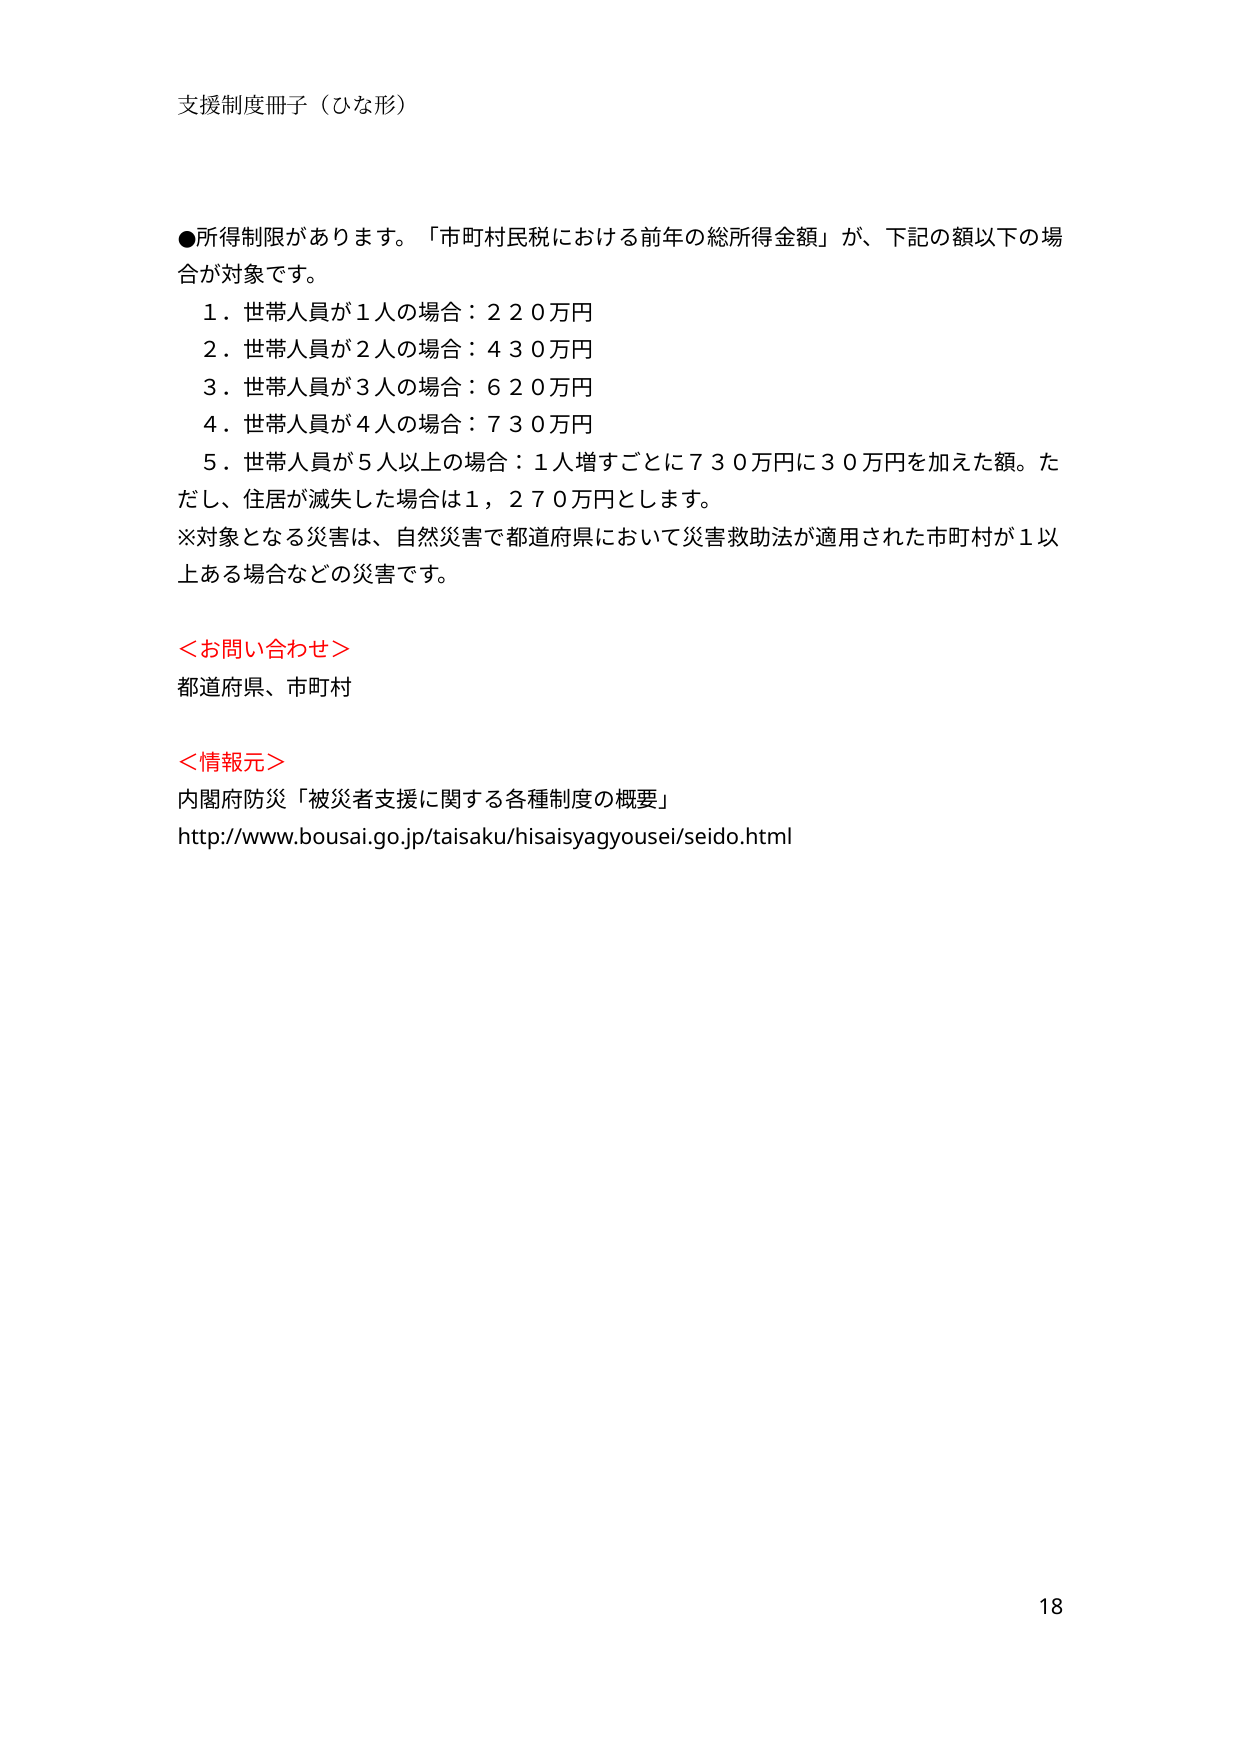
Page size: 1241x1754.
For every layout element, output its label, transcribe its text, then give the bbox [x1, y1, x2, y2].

text ※対象となる災害は、自然災害で都道府県において災害救助法が適用された市町村が１以上ある場合などの災害です。 [177, 517, 1063, 592]
text ＜お問い合わせ＞ [177, 629, 1063, 667]
text ＜情報元＞ [177, 742, 1063, 779]
text ２．世帯人員が２人の場合：４３０万円 [177, 329, 1063, 367]
text http://www.bousai.go.jp/taisaku/hisaisyagyousei/seido.html [177, 817, 1063, 854]
text ４．世帯人員が４人の場合：７３０万円 [177, 404, 1063, 442]
text ●所得制限があります。「市町村民税における前年の総所得金額」が、下記の額以下の場合が対象です。 [177, 217, 1063, 292]
text 都道府県、市町村 [177, 667, 1063, 704]
text ３．世帯人員が３人の場合：６２０万円 [177, 367, 1063, 404]
text １．世帯人員が１人の場合：２２０万円 [177, 292, 1063, 329]
text 内閣府防災「被災者支援に関する各種制度の概要」 [177, 779, 1063, 817]
text ５．世帯人員が５人以上の場合：１人増すごとに７３０万円に３０万円を加えた額。ただし、住居が滅失した場合は１，２７０万円とします。 [177, 442, 1063, 517]
